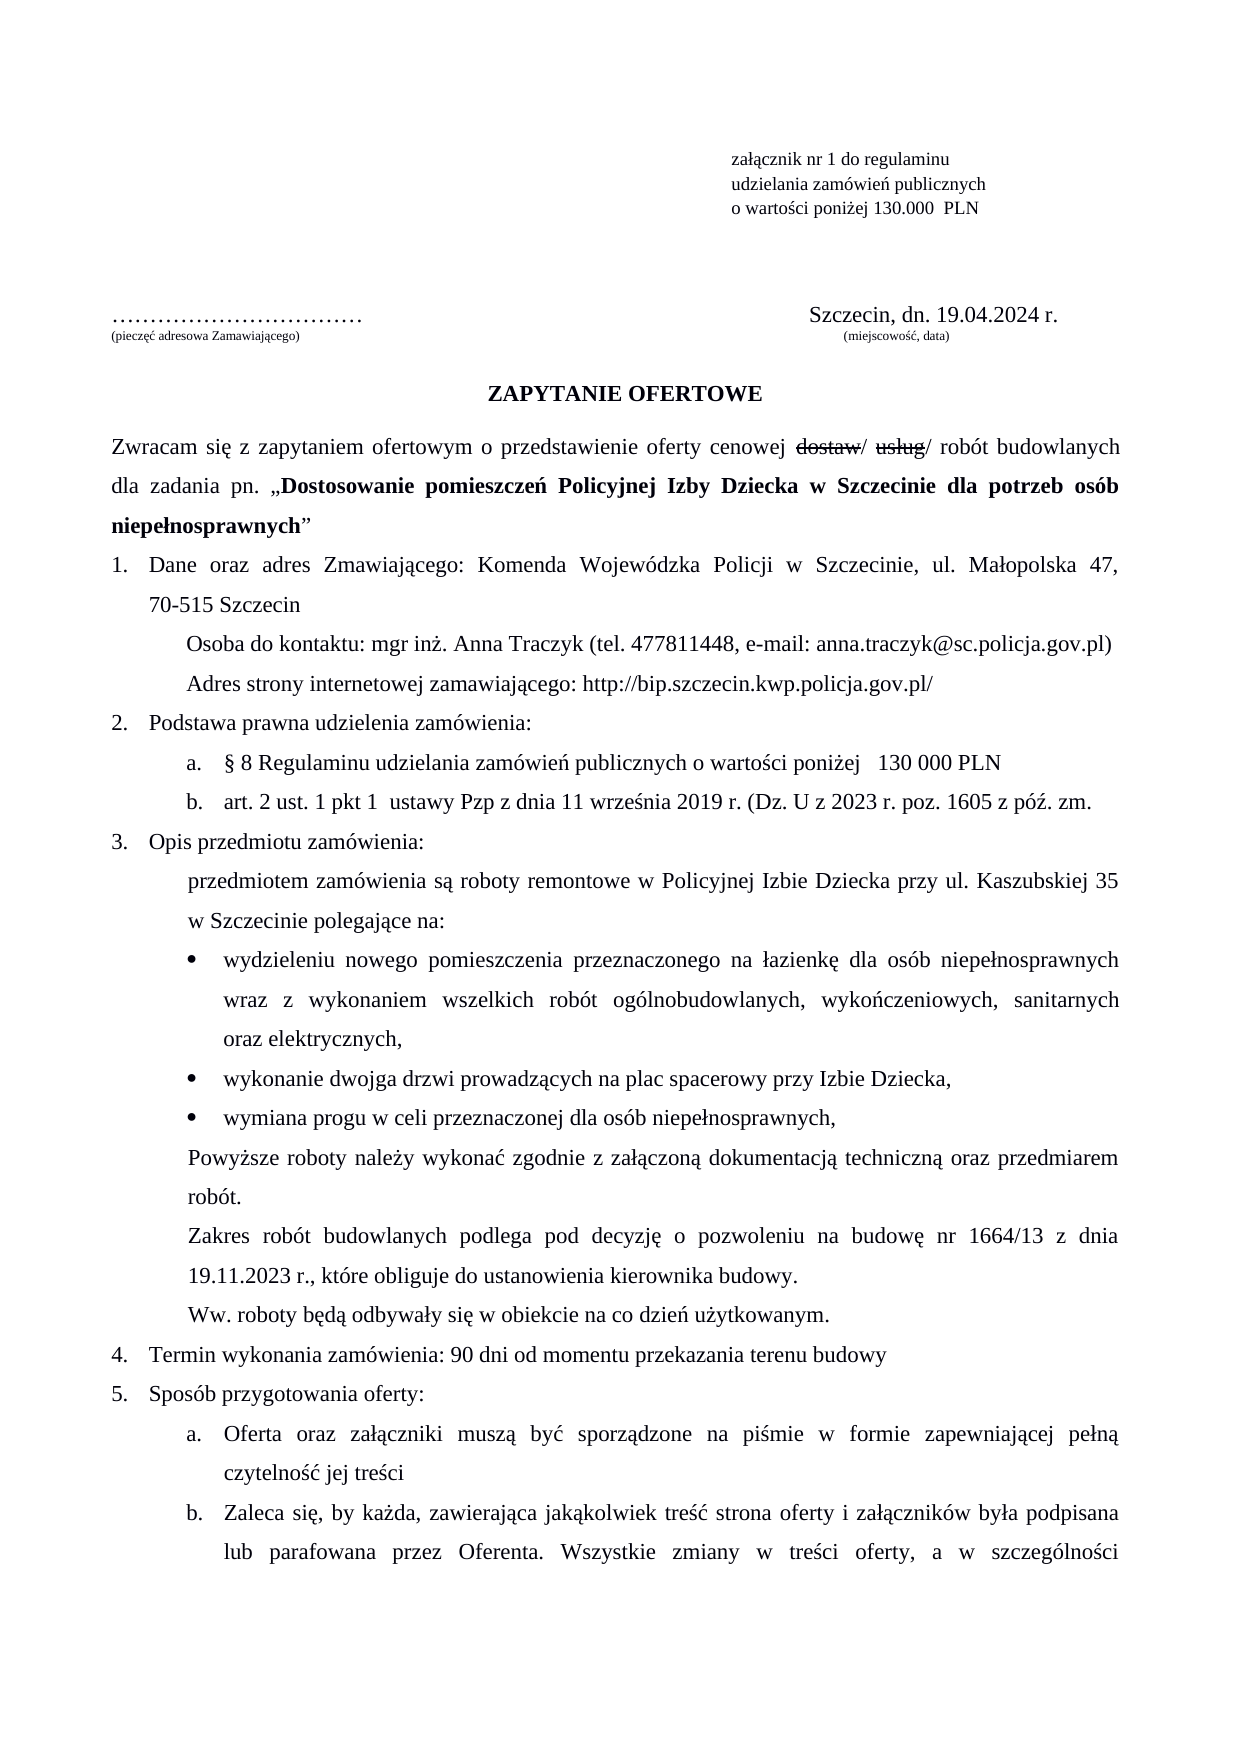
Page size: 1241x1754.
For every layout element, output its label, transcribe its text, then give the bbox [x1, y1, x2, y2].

list Podstawa prawna udzielenia zamówienia: [111, 709, 1120, 736]
list Oferta oraz załączniki muszą być sporządzone na piśmie w formie zapewniającej pełną czytelność jej treści [186, 1420, 1120, 1486]
list wykonanie dwojga drzwi prowadzących na plac spacerowy przy Izbie Dziecka, [188, 1064, 1120, 1091]
text o wartości poniżej 130.000 PLN [731, 197, 1120, 219]
text …………………………… Szczecin, dn. 19.04.2024 r. [111, 301, 1120, 327]
text Zakres robót budowlanych podlega pod decyzję o pozwoleniu na budowę nr 1664/13 z dnia 19.11.2023 r., które obliguje do ustanowienia kierownika budowy. [188, 1222, 1120, 1288]
text Osoba do kontaktu: mgr inż. Anna Traczyk (tel. 477811448, e-mail: anna.traczyk@sc.policja.gov.pl) [186, 630, 1120, 657]
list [186, 1499, 1120, 1565]
list art. 2 ust. 1 pkt 1 ustawy Pzp z dnia 11 września 2019 r. (Dz. U z 2023 r. poz. 1605 z póź. zm. [186, 788, 1120, 814]
text Adres strony internetowej zamawiającego: http://bip.szczecin.kwp.policja.gov.pl/ [186, 670, 1120, 696]
text przedmiotem zamówienia są roboty remontowe w Policyjnej Izbie Dziecka przy ul. Kaszubskiej 35 w Szczecinie polegające na: [188, 867, 1120, 933]
list Termin wykonania zamówienia: 90 dni od momentu przekazania terenu budowy [111, 1341, 1120, 1367]
text ZAPYTANIE OFERTOWE [130, 380, 1120, 407]
text udzielania zamówień publicznych [731, 172, 1120, 194]
text Zwracam się z zapytaniem ofertowym o przedstawienie oferty cenowej dostaw/ usług/ robót budowlanych dla zadania pn. „Dostosowanie pomieszczeń Policyjnej Izby Dziecka w Szczecinie dla potrzeb osób niepełnosprawnych” [111, 433, 1120, 538]
text załącznik nr 1 do regulaminu [731, 148, 1120, 169]
text (pieczęć adresowa Zamawiającego) (miejscowość, data) [111, 327, 1120, 354]
list wymiana progu w celi przeznaczonej dla osób niepełnosprawnych, [188, 1104, 1120, 1130]
list § 8 Regulaminu udzielania zamówień publicznych o wartości poniżej 130 000 PLN [186, 749, 1120, 775]
list Dane oraz adres Zmawiającego: Komenda Wojewódzka Policji w Szczecinie, ul. Małopolska 47, 70-515 Szczecin [111, 551, 1120, 617]
text Ww. roboty będą odbywały się w obiekcie na co dzień użytkowanym. [188, 1301, 1120, 1328]
text Powyższe roboty należy wykonać zgodnie z załączoną dokumentacją techniczną oraz przedmiarem robót. [188, 1143, 1120, 1209]
list wydzieleniu nowego pomieszczenia przeznaczonego na łazienkę dla osób niepełnosprawnych wraz z wykonaniem wszelkich robót ogólnobudowlanych, wykończeniowych, sanitarnych oraz elektrycznych, [188, 946, 1120, 1051]
list Opis przedmiotu zamówienia: [111, 828, 1120, 854]
list Sposób przygotowania oferty: [111, 1380, 1120, 1407]
